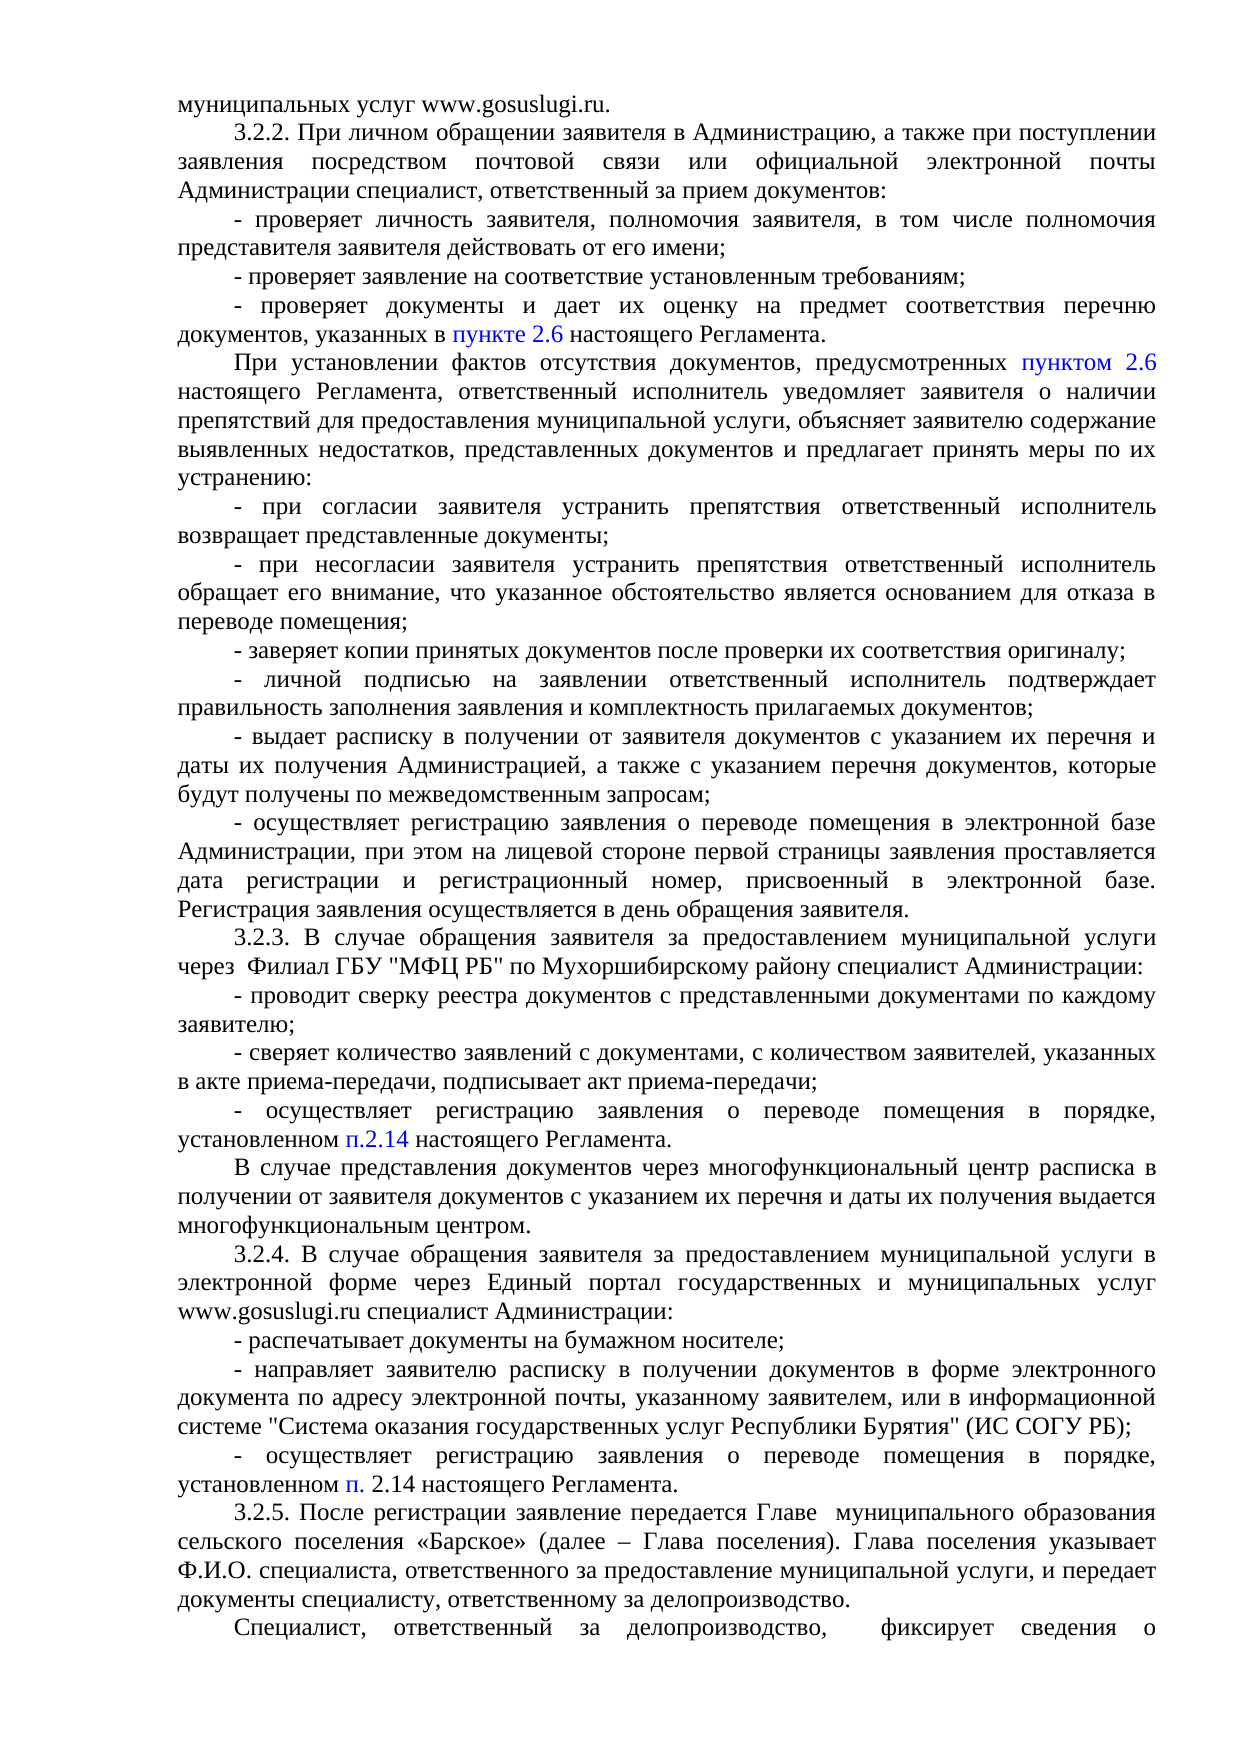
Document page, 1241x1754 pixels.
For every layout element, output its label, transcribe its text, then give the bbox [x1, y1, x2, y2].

text - при несогласии заявителя устранить препятствия ответственный исполнитель обращает его внимание, что указанное обстоятельство является основанием для отказа в переводе помещения; [177, 549, 1157, 635]
text - проверяет документы и дает их оценку на предмет соответствия перечню документов, указанных в пункте 2.6 настоящего Регламента. [177, 290, 1157, 347]
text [177, 89, 1157, 117]
text - личной подписью на заявлении ответственный исполнитель подтверждает правильность заполнения заявления и комплектность прилагаемых документов; [177, 664, 1157, 721]
text В случае представления документов через многофункциональный центр расписка в получении от заявителя документов с указанием их перечня и даты их получения выдается многофункциональным центром. [177, 1152, 1157, 1239]
text - проверяет личность заявителя, полномочия заявителя, в том числе полномочия представителя заявителя действовать от его имени; [177, 204, 1157, 261]
text - сверяет количество заявлений с документами, с количеством заявителей, указанных в акте приема-передачи, подписывает акт приема-передачи; [177, 1037, 1157, 1095]
text - осуществляет регистрацию заявления о переводе помещения в порядке, установленном п.2.14 настоящего Регламента. [177, 1095, 1157, 1152]
text 3.2.3. В случае обращения заявителя за предоставлением муниципальной услуги через Филиал ГБУ "МФЦ РБ" по Мухоршибирскому району специалист Администрации: [177, 922, 1157, 980]
text - выдает расписку в получении от заявителя документов с указанием их перечня и даты их получения Администрацией, а также с указанием перечня документов, которые будут получены по межведомственным запросам; [177, 721, 1157, 807]
text 3.2.2. При личном обращении заявителя в Администрацию, а также при поступлении заявления посредством почтовой связи или официальной электронной почты Администрации специалист, ответственный за прием документов: [177, 117, 1157, 204]
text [177, 1612, 1157, 1641]
text - проверяет заявление на соответствие установленным требованиям; [177, 261, 1157, 290]
text При установлении фактов отсутствия документов, предусмотренных пунктом 2.6 настоящего Регламента, ответственный исполнитель уведомляет заявителя о наличии препятствий для предоставления муниципальной услуги, объясняет заявителю содержание выявленных недостатков, представленных документов и предлагает принять меры по их устранению: [177, 347, 1157, 491]
text 3.2.4. В случае обращения заявителя за предоставлением муниципальной услуги в электронной форме через Единый портал государственных и муниципальных услуг www.gosuslugi.ru специалист Администрации: [177, 1239, 1157, 1325]
text - осуществляет регистрацию заявления о переводе помещения в электронной базе Администрации, при этом на лицевой стороне первой страницы заявления проставляется дата регистрации и регистрационный номер, присвоенный в электронной базе. Регистрация заявления осуществляется в день обращения заявителя. [177, 807, 1157, 922]
text 3.2.5. После регистрации заявление передается Главе муниципального образования сельского поселения «Барское» (далее – Глава поселения). Глава поселения указывает Ф.И.О. специалиста, ответственного за предоставление муниципальной услуги, и передает документы специалисту, ответственному за делопроизводство. [177, 1497, 1157, 1612]
text - заверяет копии принятых документов после проверки их соответствия оригиналу; [177, 635, 1157, 664]
text - при согласии заявителя устранить препятствия ответственный исполнитель возвращает представленные документы; [177, 491, 1157, 549]
text - направляет заявителю расписку в получении документов в форме электронного документа по адресу электронной почты, указанному заявителем, или в информационной системе "Система оказания государственных услуг Республики Бурятия" (ИС СОГУ РБ); [177, 1354, 1157, 1440]
text - проводит сверку реестра документов с представленными документами по каждому заявителю; [177, 980, 1157, 1037]
text - осуществляет регистрацию заявления о переводе помещения в порядке, установленном п. 2.14 настоящего Регламента. [177, 1440, 1157, 1497]
text - распечатывает документы на бумажном носителе; [177, 1325, 1157, 1354]
